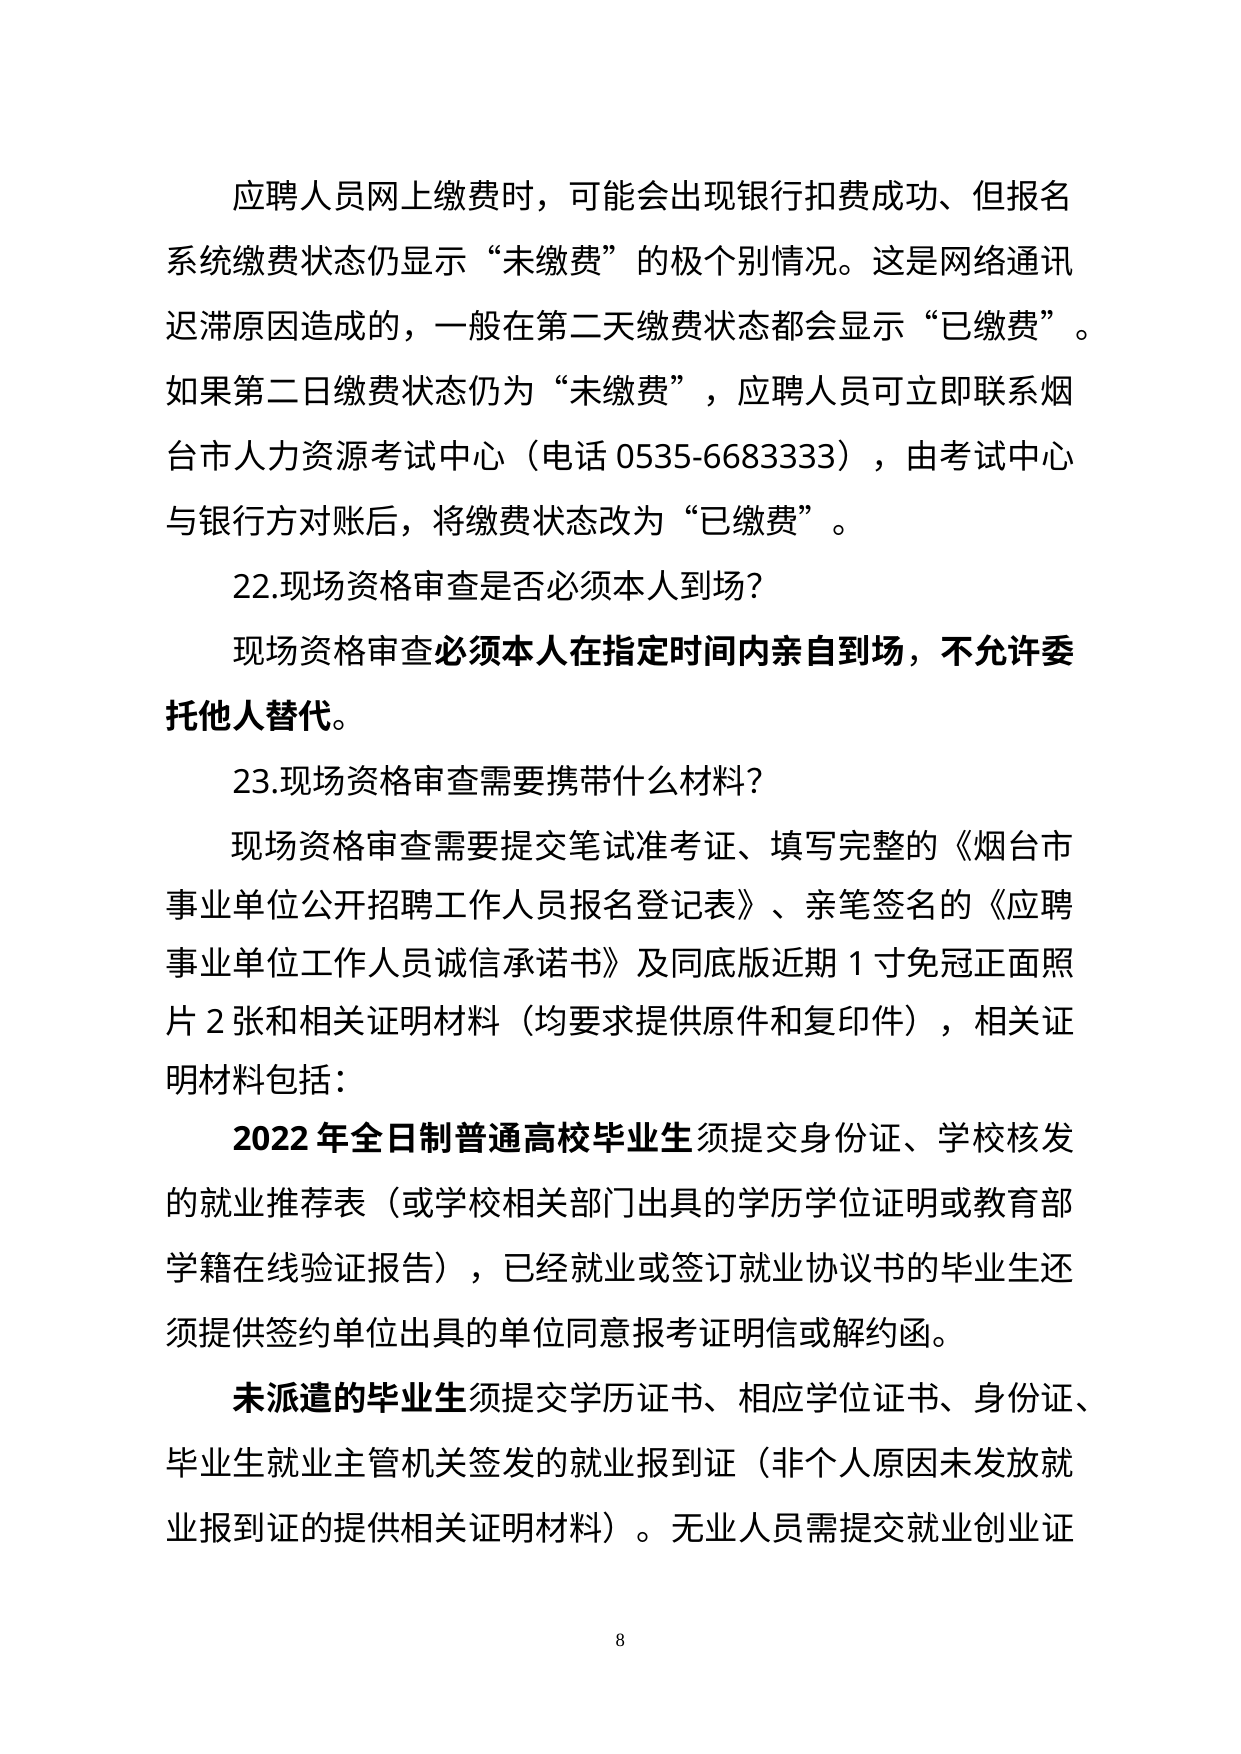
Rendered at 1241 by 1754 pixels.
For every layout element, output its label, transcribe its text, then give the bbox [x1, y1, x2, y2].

text 23.现场资格审查需要携带什么材料？ [165, 747, 1075, 812]
text 2022年全日制普通高校毕业生须提交身份证、学校核发的就业推荐表（或学校相关部门出具的学历学位证明或教育部学籍在线验证报告），已经就业或签订就业协议书的毕业生还须提供签约单位出具的单位同意报考证明信或解约函。 [165, 1104, 1075, 1364]
text 应聘人员网上缴费时，可能会出现银行扣费成功、但报名系统缴费状态仍显示“未缴费”的极个别情况。这是网络通讯迟滞原因造成的，一般在第二天缴费状态都会显示“已缴费”。如果第二日缴费状态仍为“未缴费”，应聘人员可立即联系烟台市人力资源考试中心（电话0535-6683333），由考试中心与银行方对账后，将缴费状态改为“已缴费”。 [165, 162, 1075, 552]
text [165, 1364, 1075, 1559]
text 现场资格审查必须本人在指定时间内亲自到场，不允许委托他人替代。 [165, 617, 1075, 747]
text 现场资格审查需要提交笔试准考证、填写完整的《烟台市事业单位公开招聘工作人员报名登记表》、亲笔签名的《应聘事业单位工作人员诚信承诺书》及同底版近期1寸免冠正面照片2张和相关证明材料（均要求提供原件和复印件），相关证明材料包括： [165, 812, 1075, 1104]
text 22.现场资格审查是否必须本人到场？ [165, 552, 1075, 617]
